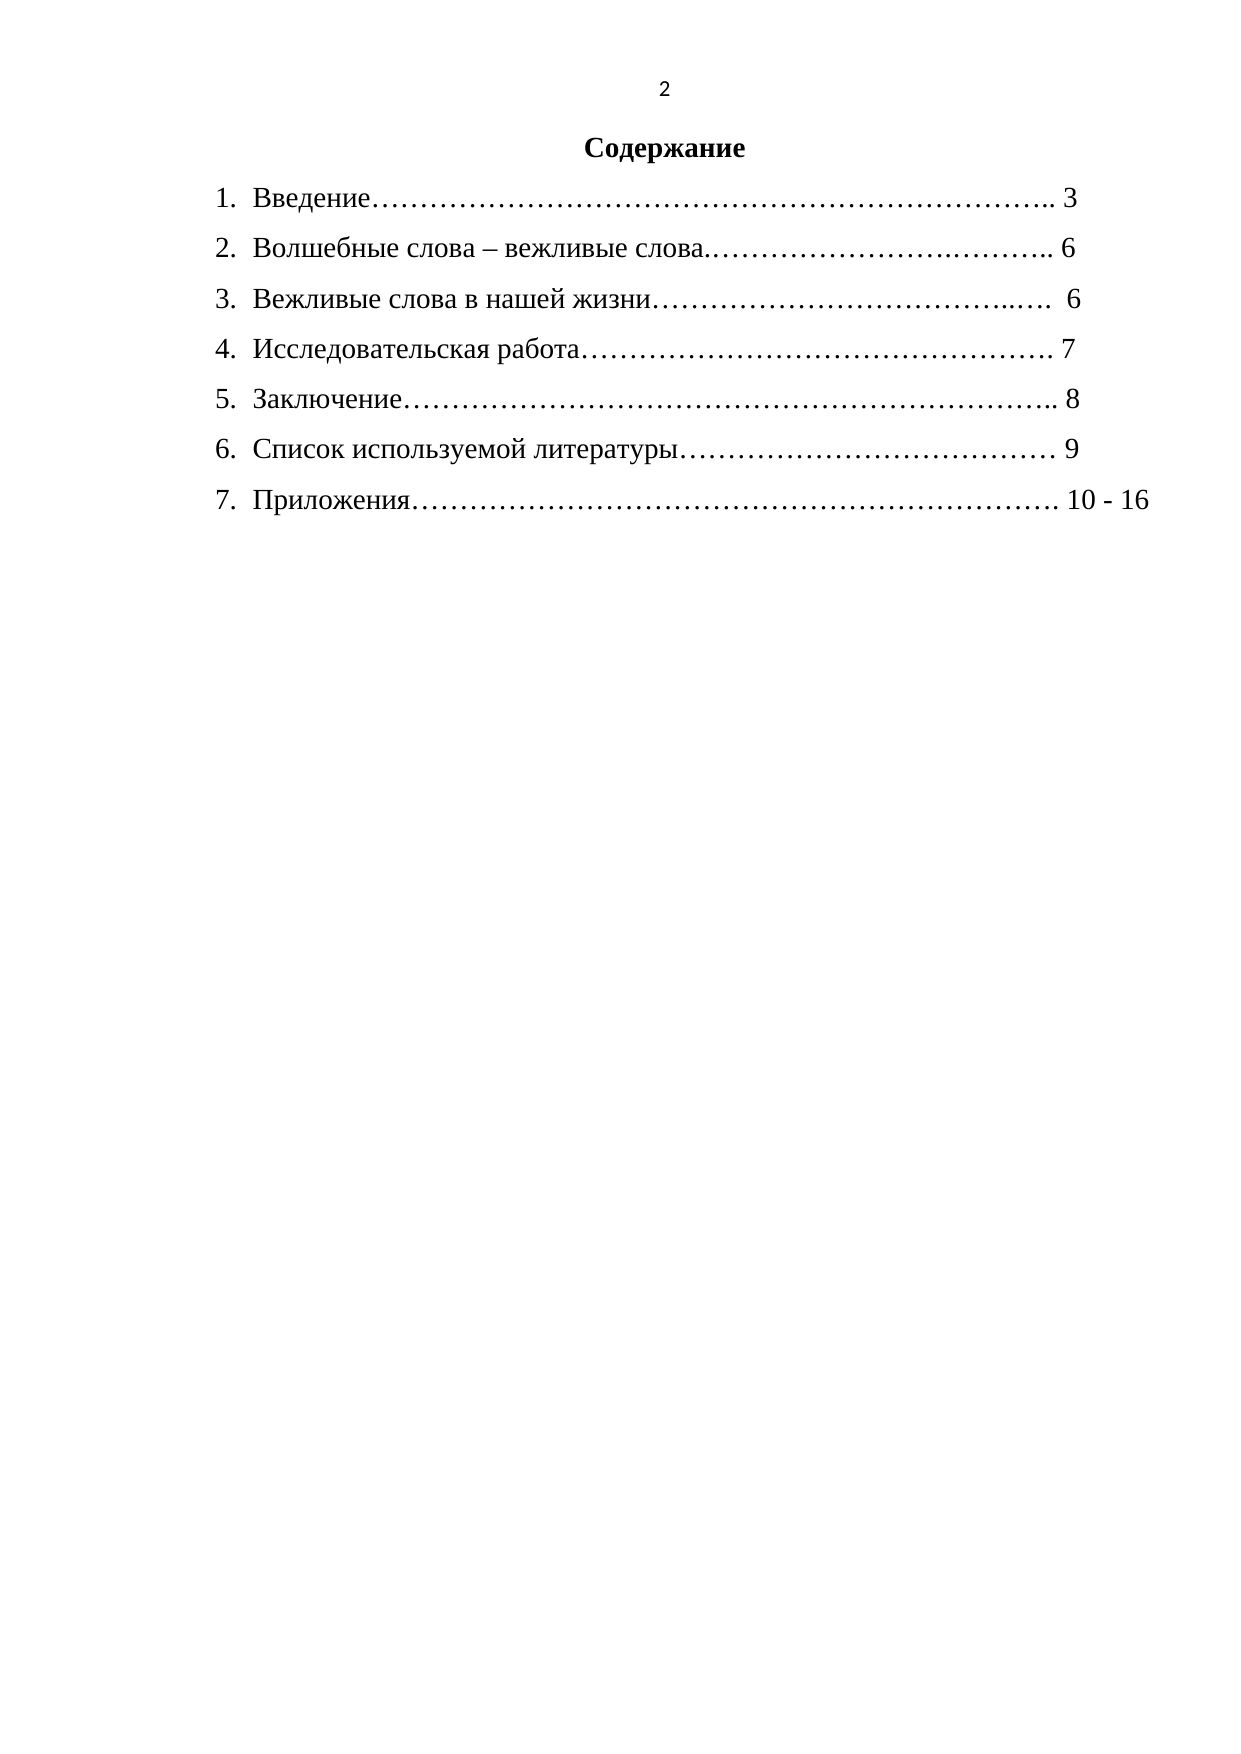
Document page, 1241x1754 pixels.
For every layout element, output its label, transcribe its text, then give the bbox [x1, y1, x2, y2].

list Приложения…………………………………………………………. 10 - 16 [215, 482, 1152, 516]
list Волшебные слова – вежливые слова.…………………….……….. 6 [215, 230, 1152, 264]
list Исследовательская работа…………………………………………. 7 [215, 331, 1152, 364]
list Заключение………………………………………………………….. 8 [215, 381, 1152, 415]
list Список используемой литературы………………………………… 9 [215, 432, 1152, 465]
text Содержание [177, 130, 1152, 163]
list Введение…………………………………………………………….. 3 [215, 180, 1152, 214]
list Вежливые слова в нашей жизни………………………………..…. 6 [215, 281, 1152, 314]
